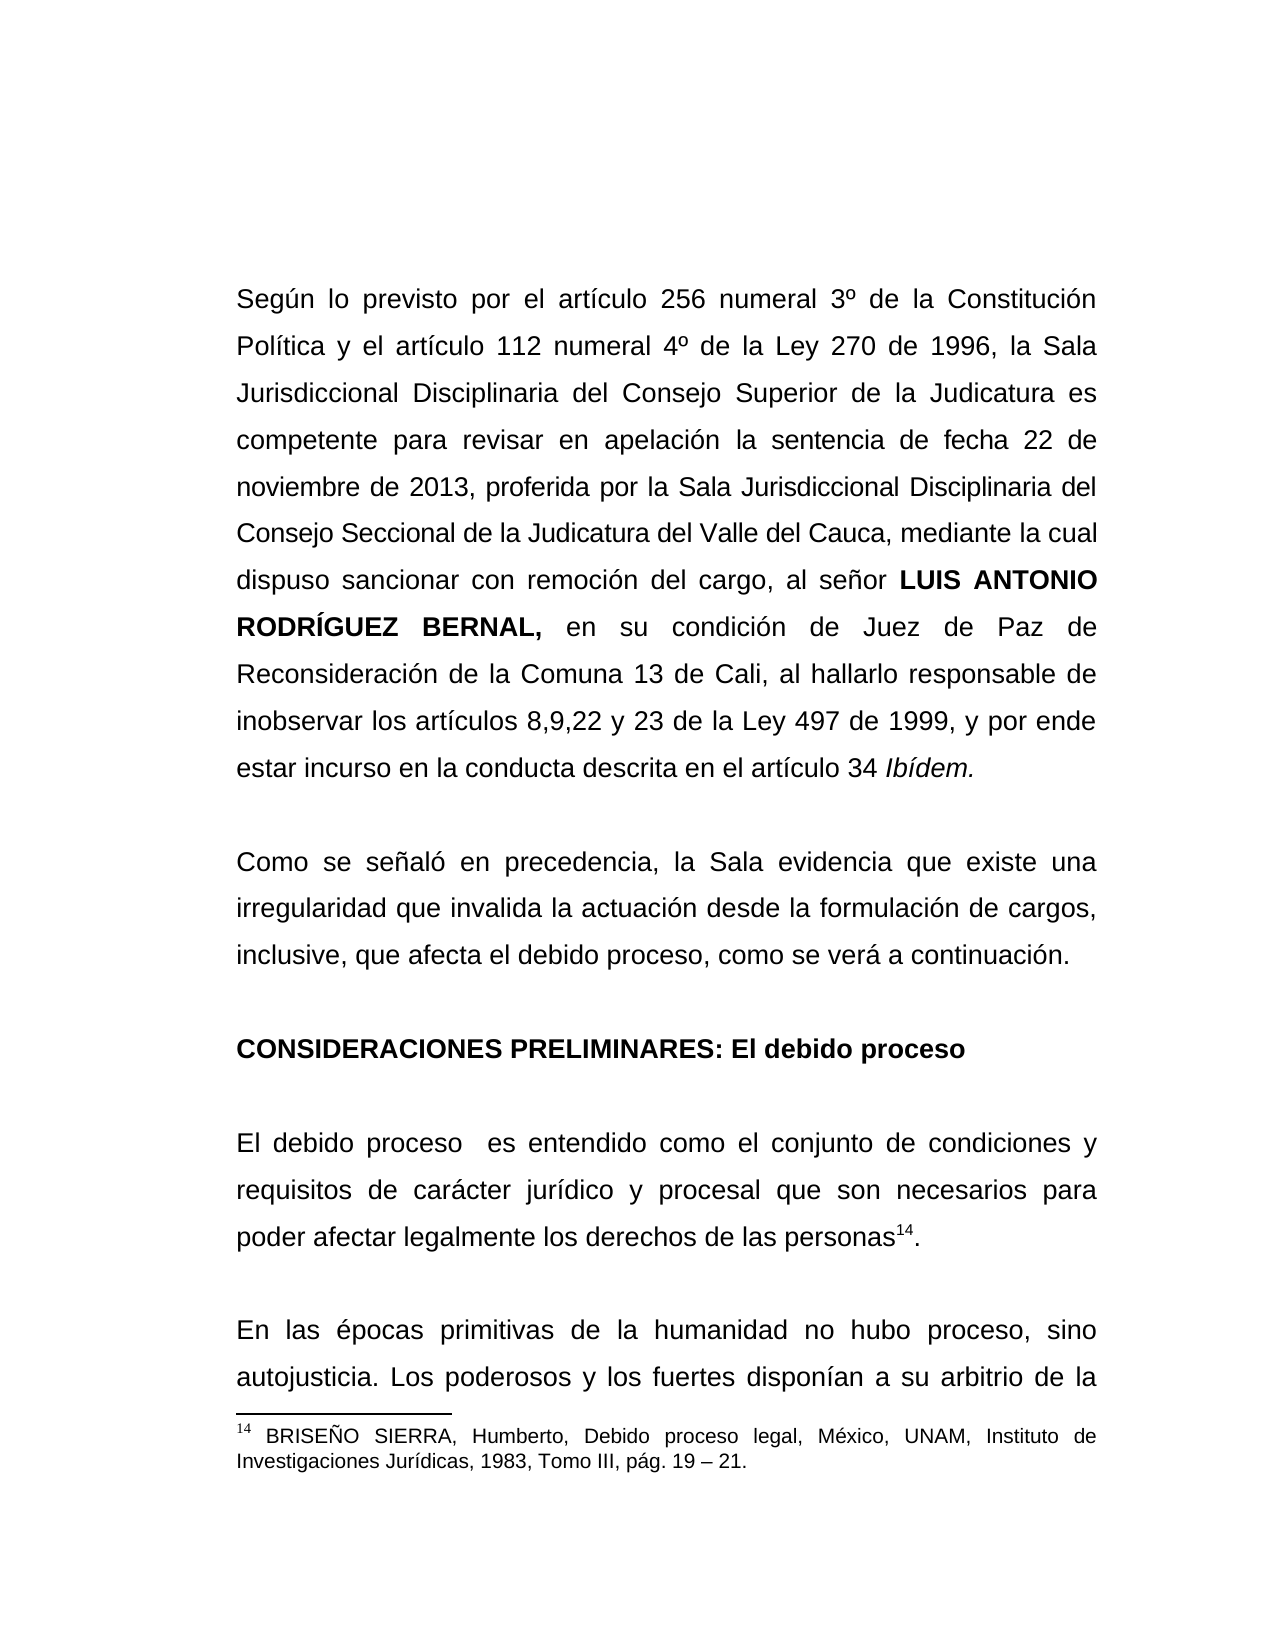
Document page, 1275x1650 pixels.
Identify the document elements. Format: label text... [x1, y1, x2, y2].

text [236, 1314, 1098, 1392]
text El debido proceso es entendido como el conjunto de condiciones y requisitos de carácter jurídico y procesal que son necesarios para poder afectar legalmente los derechos de las personas. [236, 1127, 1098, 1252]
text Según lo previsto por el artículo 256 numeral 3º de la Constitución Política y el artículo 112 numeral 4º de la Ley 270 de 1996, la Sala Jurisdiccional Disciplinaria del Consejo Superior de la Judicatura es competente para revisar en apelación la sentencia de fecha 22 de noviembre de 2013, proferida por la Sala Jurisdiccional Disciplinaria del Consejo Seccional de la Judicatura del Valle del Cauca, mediante la cual dispuso sancionar con remoción del cargo, al señor LUIS ANTONIO RODRÍGUEZ BERNAL, en su condición de Juez de Paz de Reconsideración de la Comuna 13 de Cali, al hallarlo responsable de inobservar los artículos 8,9,22 y 23 de la Ley 497 de 1999, y por ende estar incurso en la conducta descrita en el artículo 34 Ibídem. [236, 283, 1098, 783]
text CONSIDERACIONES PRELIMINARES: El debido proceso [236, 1033, 1098, 1064]
text Como se señaló en precedencia, la Sala evidencia que existe una irregularidad que invalida la actuación desde la formulación de cargos, inclusive, que afecta el debido proceso, como se verá a continuación. [236, 846, 1098, 971]
